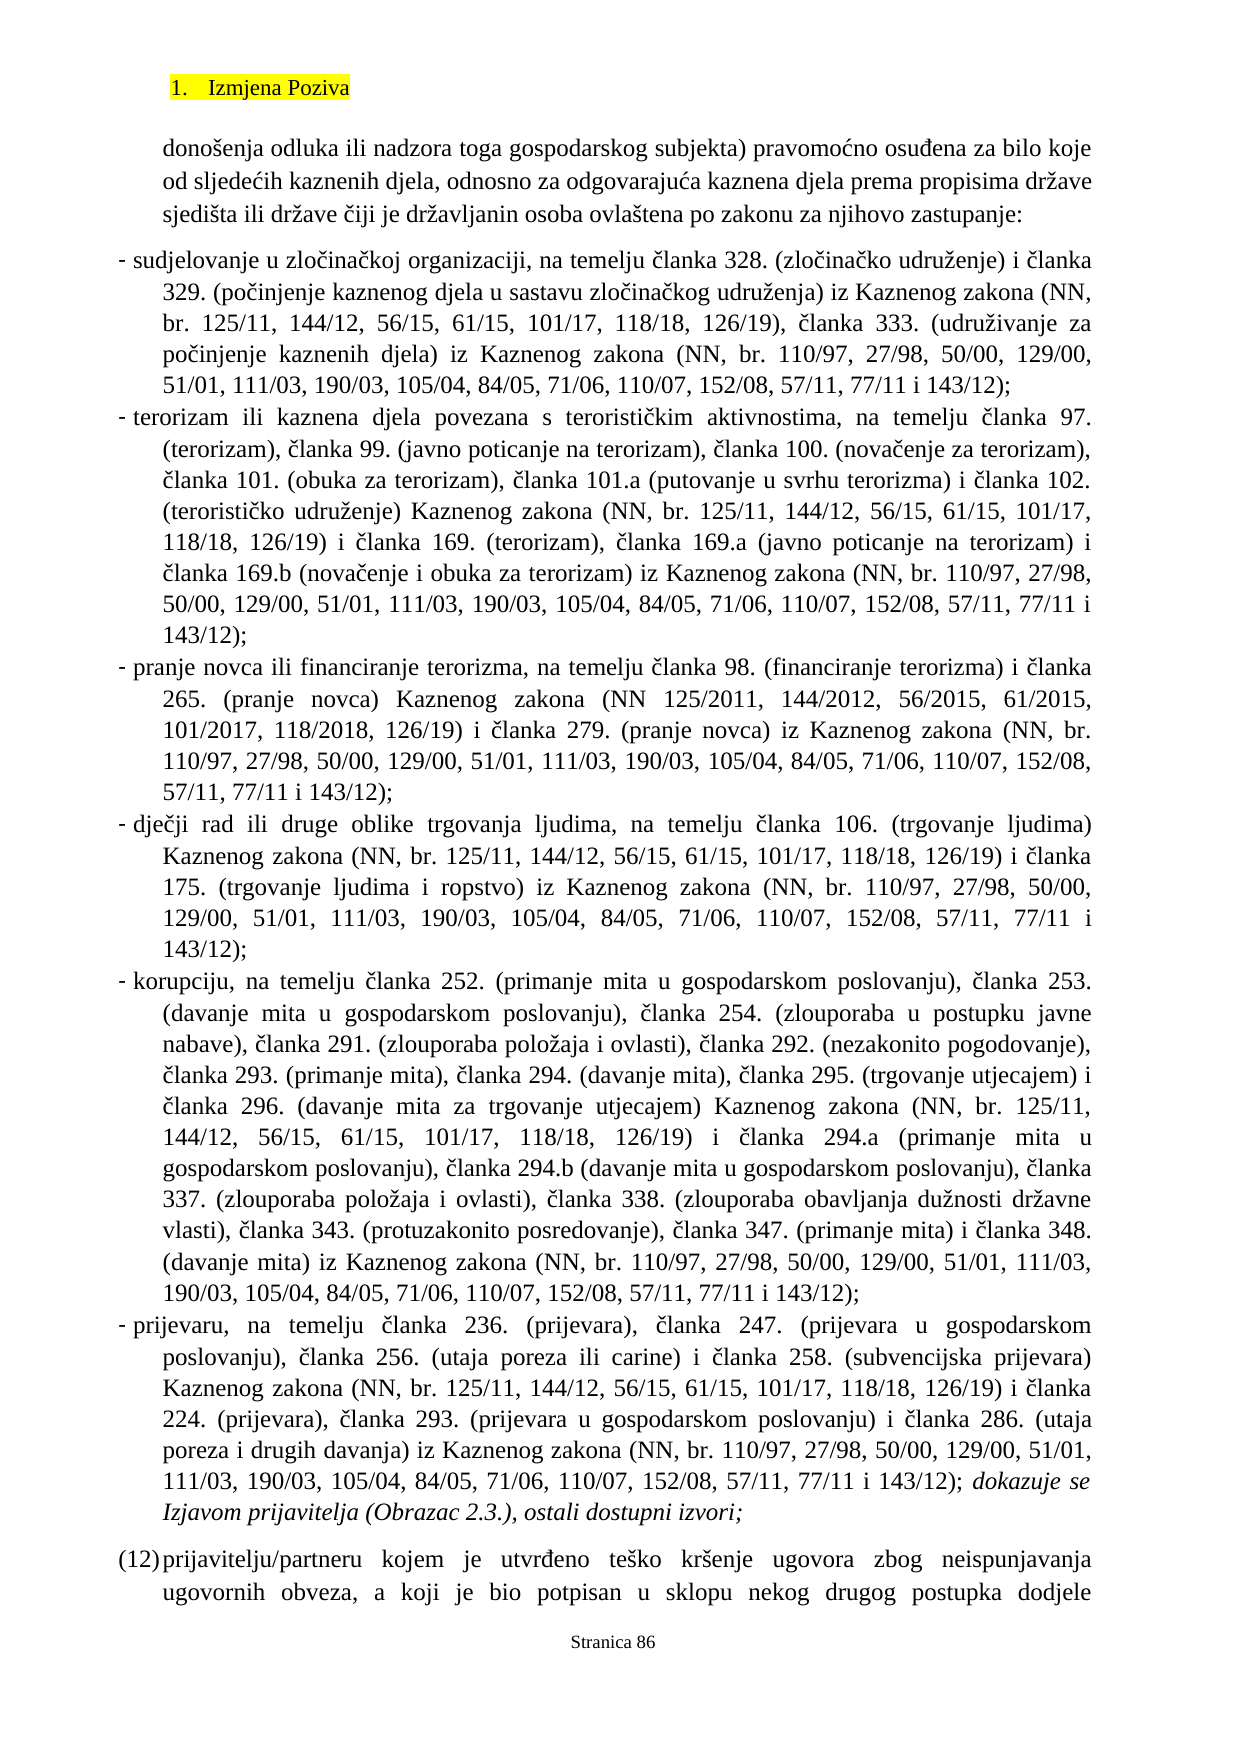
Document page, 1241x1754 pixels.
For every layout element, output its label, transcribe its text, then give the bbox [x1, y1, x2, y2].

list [118, 1544, 1092, 1606]
list dječji rad ili druge oblike trgovanja ljudima, na temelju članka 106. (trgovanje ljudima) Kaznenog zakona (NN, br. 125/11, 144/12, 56/15, 61/15, 101/17, 118/18, 126/19) i članka 175. (trgovanje ljudima i ropstvo) iz Kaznenog zakona (NN, br. 110/97, 27/98, 50/00, 129/00, 51/01, 111/03, 190/03, 105/04, 84/05, 71/06, 110/07, 152/08, 57/11, 77/11 i 143/12); [118, 808, 1092, 963]
list korupciju, na temelju članka 252. (primanje mita u gospodarskom poslovanju), članka 253. (davanje mita u gospodarskom poslovanju), članka 254. (zlouporaba u postupku javne nabave), članka 291. (zlouporaba položaja i ovlasti), članka 292. (nezakonito pogodovanje), članka 293. (primanje mita), članka 294. (davanje mita), članka 295. (trgovanje utjecajem) i članka 296. (davanje mita za trgovanje utjecajem) Kaznenog zakona (NN, br. 125/11, 144/12, 56/15, 61/15, 101/17, 118/18, 126/19) i članka 294.a (primanje mita u gospodarskom poslovanju), članka 294.b (davanje mita u gospodarskom poslovanju), članka 337. (zlouporaba položaja i ovlasti), članka 338. (zlouporaba obavljanja dužnosti državne vlasti), članka 343. (protuzakonito posredovanje), članka 347. (primanje mita) i članka 348. (davanje mita) iz Kaznenog zakona (NN, br. 110/97, 27/98, 50/00, 129/00, 51/01, 111/03, 190/03, 105/04, 84/05, 71/06, 110/07, 152/08, 57/11, 77/11 i 143/12); [118, 966, 1092, 1306]
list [118, 133, 1092, 228]
list prijevaru, na temelju članka 236. (prijevara), članka 247. (prijevara u gospodarskom poslovanju), članka 256. (utaja poreza ili carine) i članka 258. (subvencijska prijevara) Kaznenog zakona (NN, br. 125/11, 144/12, 56/15, 61/15, 101/17, 118/18, 126/19) i članka 224. (prijevara), članka 293. (prijevara u gospodarskom poslovanju) i članka 286. (utaja poreza i drugih davanja) iz Kaznenog zakona (NN, br. 110/97, 27/98, 50/00, 129/00, 51/01, 111/03, 190/03, 105/04, 84/05, 71/06, 110/07, 152/08, 57/11, 77/11 i 143/12); dokazuje se Izjavom prijavitelja (Obrazac 2.3.), ostali dostupni izvori; [118, 1309, 1092, 1526]
list pranje novca ili financiranje terorizma, na temelju članka 98. (financiranje terorizma) i članka 265. (pranje novca) Kaznenog zakona (NN 125/2011, 144/2012, 56/2015, 61/2015, 101/2017, 118/2018, 126/19) i članka 279. (pranje novca) iz Kaznenog zakona (NN, br. 110/97, 27/98, 50/00, 129/00, 51/01, 111/03, 190/03, 105/04, 84/05, 71/06, 110/07, 152/08, 57/11, 77/11 i 143/12); [118, 652, 1092, 806]
list sudjelovanje u zločinačkoj organizaciji, na temelju članka 328. (zločinačko udruženje) i članka 329. (počinjenje kaznenog djela u sastavu zločinačkog udruženja) iz Kaznenog zakona (NN, br. 125/11, 144/12, 56/15, 61/15, 101/17, 118/18, 126/19), članka 333. (udruživanje za počinjenje kaznenih djela) iz Kaznenog zakona (NN, br. 110/97, 27/98, 50/00, 129/00, 51/01, 111/03, 190/03, 105/04, 84/05, 71/06, 110/07, 152/08, 57/11, 77/11 i 143/12); [118, 244, 1092, 399]
list terorizam ili kaznena djela povezana s terorističkim aktivnostima, na temelju članka 97. (terorizam), članka 99. (javno poticanje na terorizam), članka 100. (novačenje za terorizam), članka 101. (obuka za terorizam), članka 101.a (putovanje u svrhu terorizma) i članka 102. (terorističko udruženje) Kaznenog zakona (NN, br. 125/11, 144/12, 56/15, 61/15, 101/17, 118/18, 126/19) i članka 169. (terorizam), članka 169.a (javno poticanje na terorizam) i članka 169.b (novačenje i obuka za terorizam) iz Kaznenog zakona (NN, br. 110/97, 27/98, 50/00, 129/00, 51/01, 111/03, 190/03, 105/04, 84/05, 71/06, 110/07, 152/08, 57/11, 77/11 i 143/12); [118, 401, 1092, 649]
